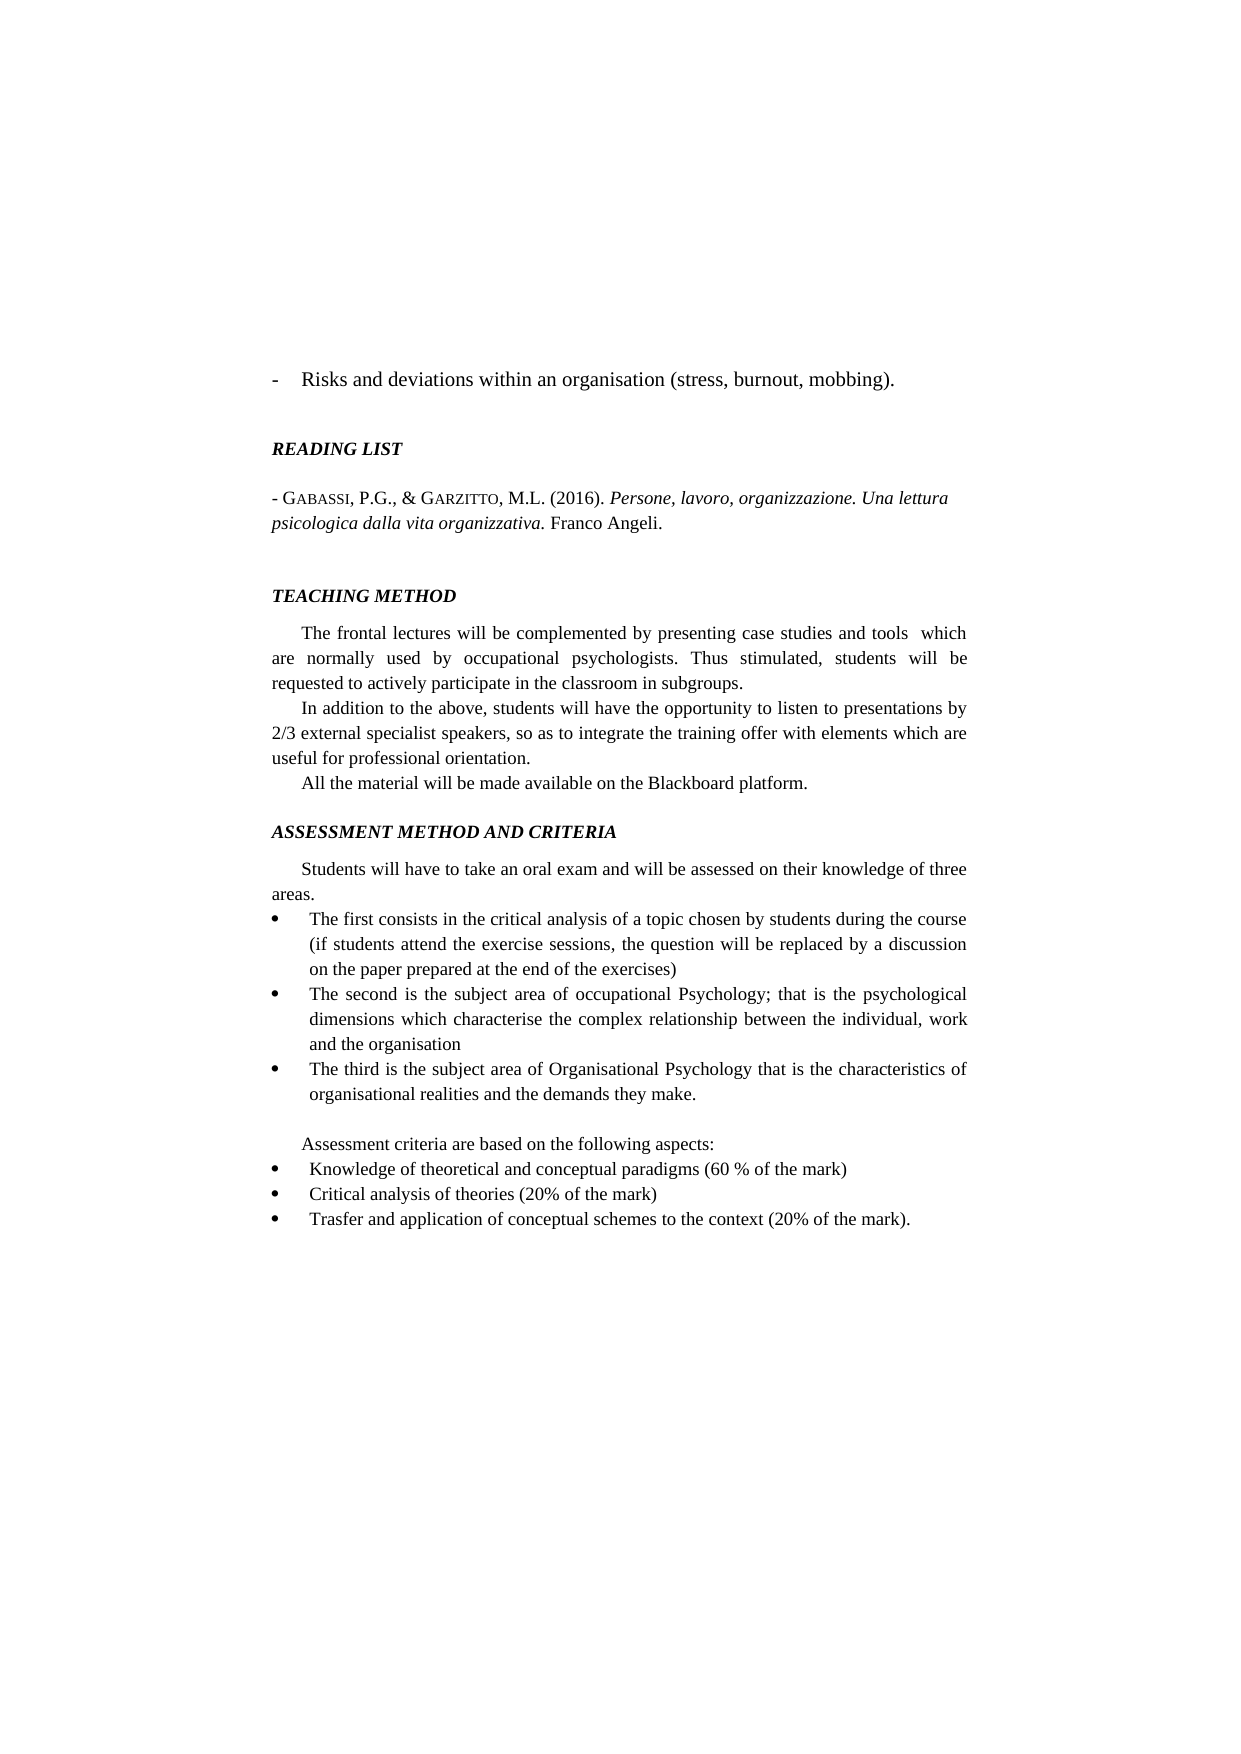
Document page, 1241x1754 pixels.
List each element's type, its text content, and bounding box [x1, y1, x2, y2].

list The third is the subject area of Organisational Psychology that is the characteristics of organisational realities and the demands they make. [272, 1055, 968, 1105]
list The first consists in the critical analysis of a topic chosen by students during the course (if students attend the exercise sessions, the question will be replaced by a discussion on the paper prepared at the end of the exercises) [272, 905, 968, 980]
text Assessment criteria are based on the following aspects: [272, 1130, 968, 1155]
text ASSESSMENT METHOD AND CRITERIA [272, 820, 968, 843]
list Critical analysis of theories (20% of the mark) [272, 1180, 968, 1205]
text - Gabassi, P.G., & Garzitto, M.L. (2016). Persone, lavoro, organizzazione. Una lettura psicologica dalla vita organizzativa. Franco Angeli. [272, 484, 968, 534]
list The second is the subject area of occupational Psychology; that is the psychological dimensions which characterise the complex relationship between the individual, work and the organisation [272, 980, 968, 1055]
list Trasfer and application of conceptual schemes to the context (20% of the mark). [272, 1205, 968, 1230]
text READING LIST [272, 438, 968, 459]
text The frontal lectures will be complemented by presenting case studies and tools which are normally used by occupational psychologists. Thus stimulated, students will be requested to actively participate in the classroom in subgroups. [272, 620, 968, 695]
text In addition to the above, students will have the opportunity to listen to presentations by 2/3 external specialist speakers, so as to integrate the training offer with elements which are useful for professional orientation. [272, 695, 968, 770]
text All the material will be made available on the Blackboard platform. [272, 770, 968, 795]
list Knowledge of theoretical and conceptual paradigms (60 % of the mark) [272, 1155, 968, 1180]
text TEACHING METHOD [272, 584, 968, 607]
list Risks and deviations within an organisation (stress, burnout, mobbing). [272, 366, 968, 391]
text Students will have to take an oral exam and will be assessed on their knowledge of three areas. [272, 855, 968, 905]
